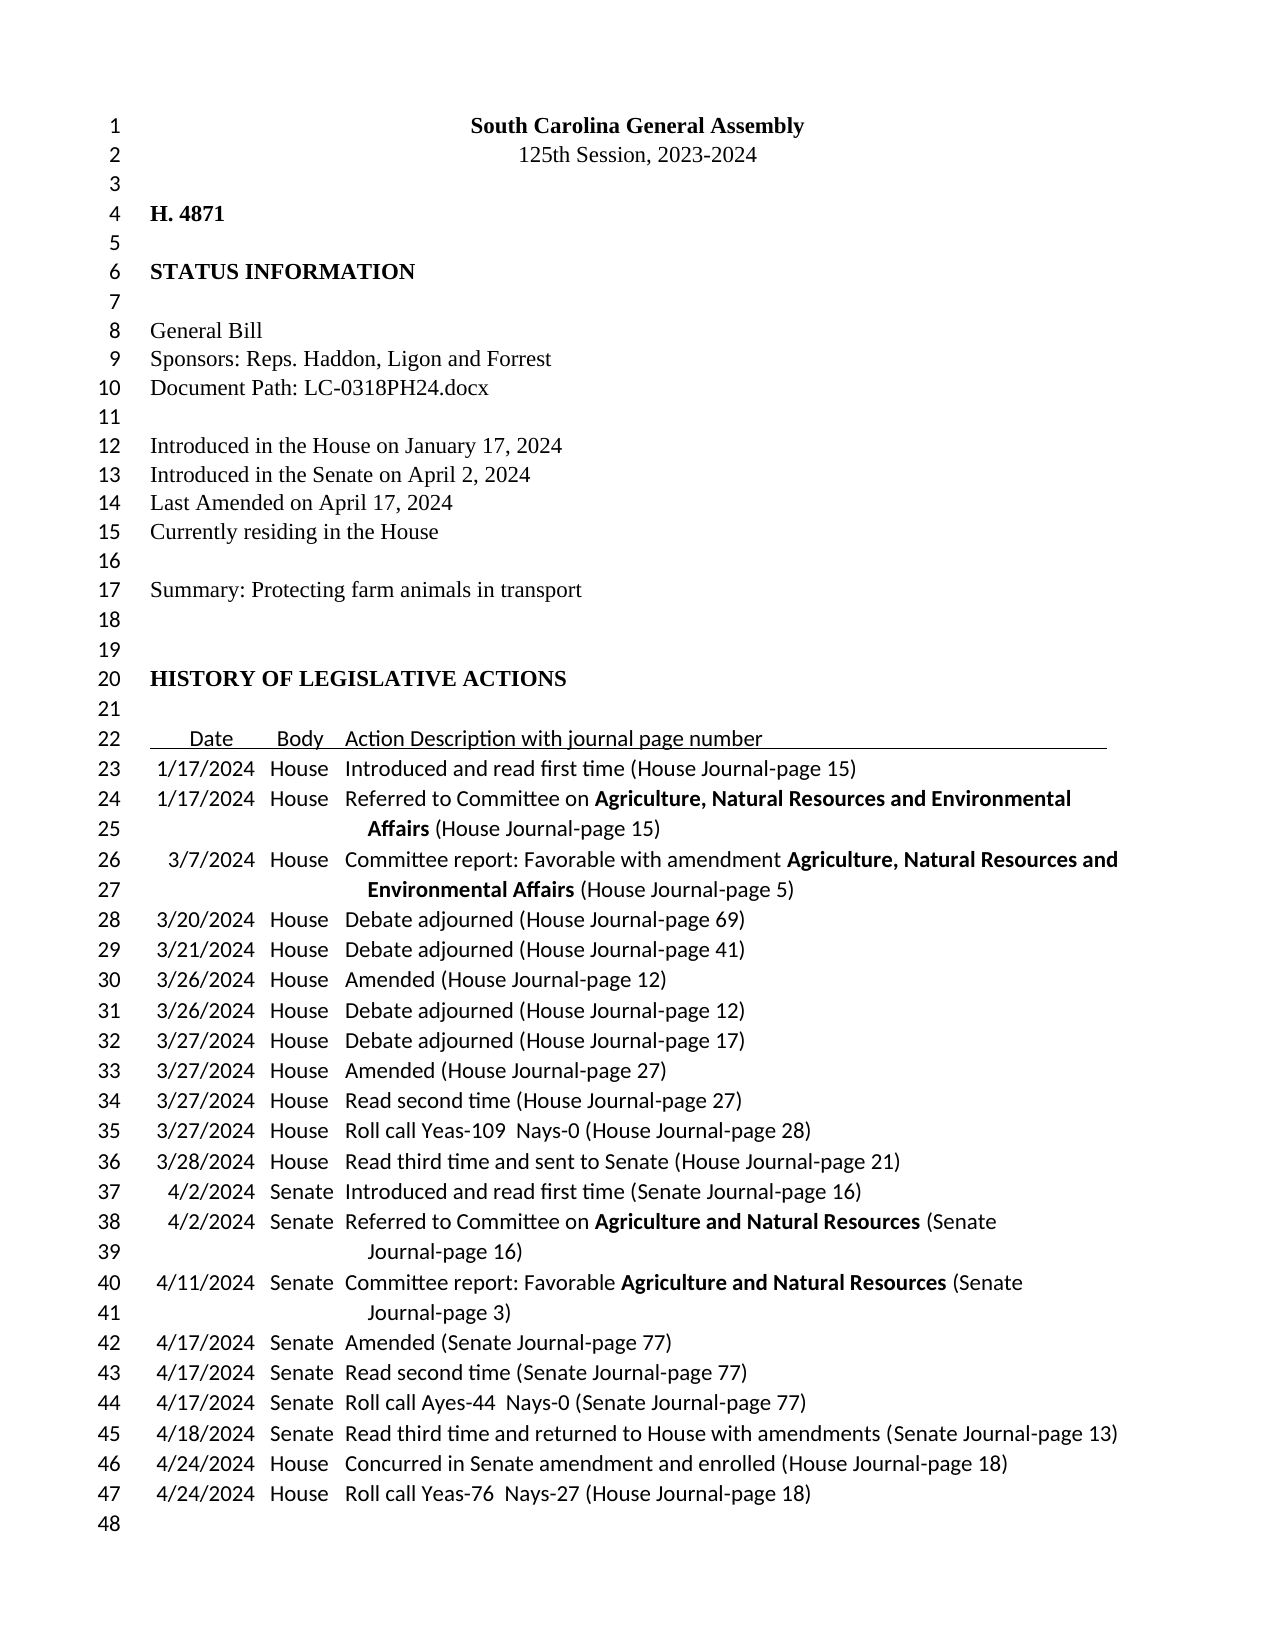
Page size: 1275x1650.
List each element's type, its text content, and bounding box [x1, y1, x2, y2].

text 4/17/2024 Senate Roll call Ayes-44 Nays-0 (Senate Journal-page 77) [150, 1388, 1125, 1416]
text Document Path: LC-0318PH24.docx [150, 374, 1125, 400]
text 3/20/2024 House Debate adjourned (House Journal-page 69) [150, 905, 1125, 933]
text HISTORY OF LEGISLATIVE ACTIONS [150, 665, 1125, 692]
text General Bill [150, 317, 1125, 343]
text 4/2/2024 Senate Introduced and read first time (Senate Journal-page 16) [150, 1177, 1125, 1205]
text 4/18/2024 Senate Read third time and returned to House with amendments (Senate Journal-page 13) [150, 1419, 1125, 1447]
text H. 4871 [150, 199, 1125, 226]
text 3/27/2024 House Debate adjourned (House Journal-page 17) [150, 1026, 1125, 1054]
text Currently residing in the House [150, 518, 1125, 544]
text Introduced in the Senate on April 2, 2024 [150, 461, 1125, 487]
text 1/17/2024 House Referred to Committee on Agriculture, Natural Resources and Environmental Affairs (House Journal-page 15) [150, 784, 1125, 842]
text 4/17/2024 Senate Read second time (Senate Journal-page 77) [150, 1358, 1125, 1386]
text South Carolina General Assembly [150, 112, 1125, 139]
text 1/17/2024 House Introduced and read first time (House Journal-page 15) [150, 754, 1125, 782]
text STATUS INFORMATION [150, 258, 1125, 284]
text 4/17/2024 Senate Amended (Senate Journal-page 77) [150, 1328, 1125, 1356]
text 4/24/2024 House Concurred in Senate amendment and enrolled (House Journal-page 18) [150, 1449, 1125, 1477]
text Date Body Action Description with journal page number [150, 724, 1125, 752]
text 3/26/2024 House Debate adjourned (House Journal-page 12) [150, 996, 1125, 1024]
text 4/11/2024 Senate Committee report: Favorable Agriculture and Natural Resources (Senate Journal-page 3) [150, 1268, 1125, 1326]
text 4/24/2024 House Roll call Yeas-76 Nays-27 (House Journal-page 18) [150, 1479, 1125, 1507]
text 3/27/2024 House Amended (House Journal-page 27) [150, 1056, 1125, 1084]
text 3/28/2024 House Read third time and sent to Senate (House Journal-page 21) [150, 1147, 1125, 1175]
text Summary: Protecting farm animals in transport [150, 576, 1125, 603]
text 3/27/2024 House Roll call Yeas-109 Nays-0 (House Journal-page 28) [150, 1117, 1125, 1144]
text 3/21/2024 House Debate adjourned (House Journal-page 41) [150, 935, 1125, 963]
text 4/2/2024 Senate Referred to Committee on Agriculture and Natural Resources (Senate Journal-page 16) [150, 1207, 1125, 1265]
text 3/7/2024 House Committee report: Favorable with amendment Agriculture, Natural Resources and Environmental Affairs (House Journal-page 5) [150, 845, 1125, 903]
text 125th Session, 2023-2024 [150, 141, 1125, 167]
text Sponsors: Reps. Haddon, Ligon and Forrest [150, 345, 1125, 372]
text 3/27/2024 House Read second time (House Journal-page 27) [150, 1086, 1125, 1114]
text Last Amended on April 17, 2024 [150, 489, 1125, 516]
text Introduced in the House on January 17, 2024 [150, 432, 1125, 459]
text 3/26/2024 House Amended (House Journal-page 12) [150, 966, 1125, 993]
